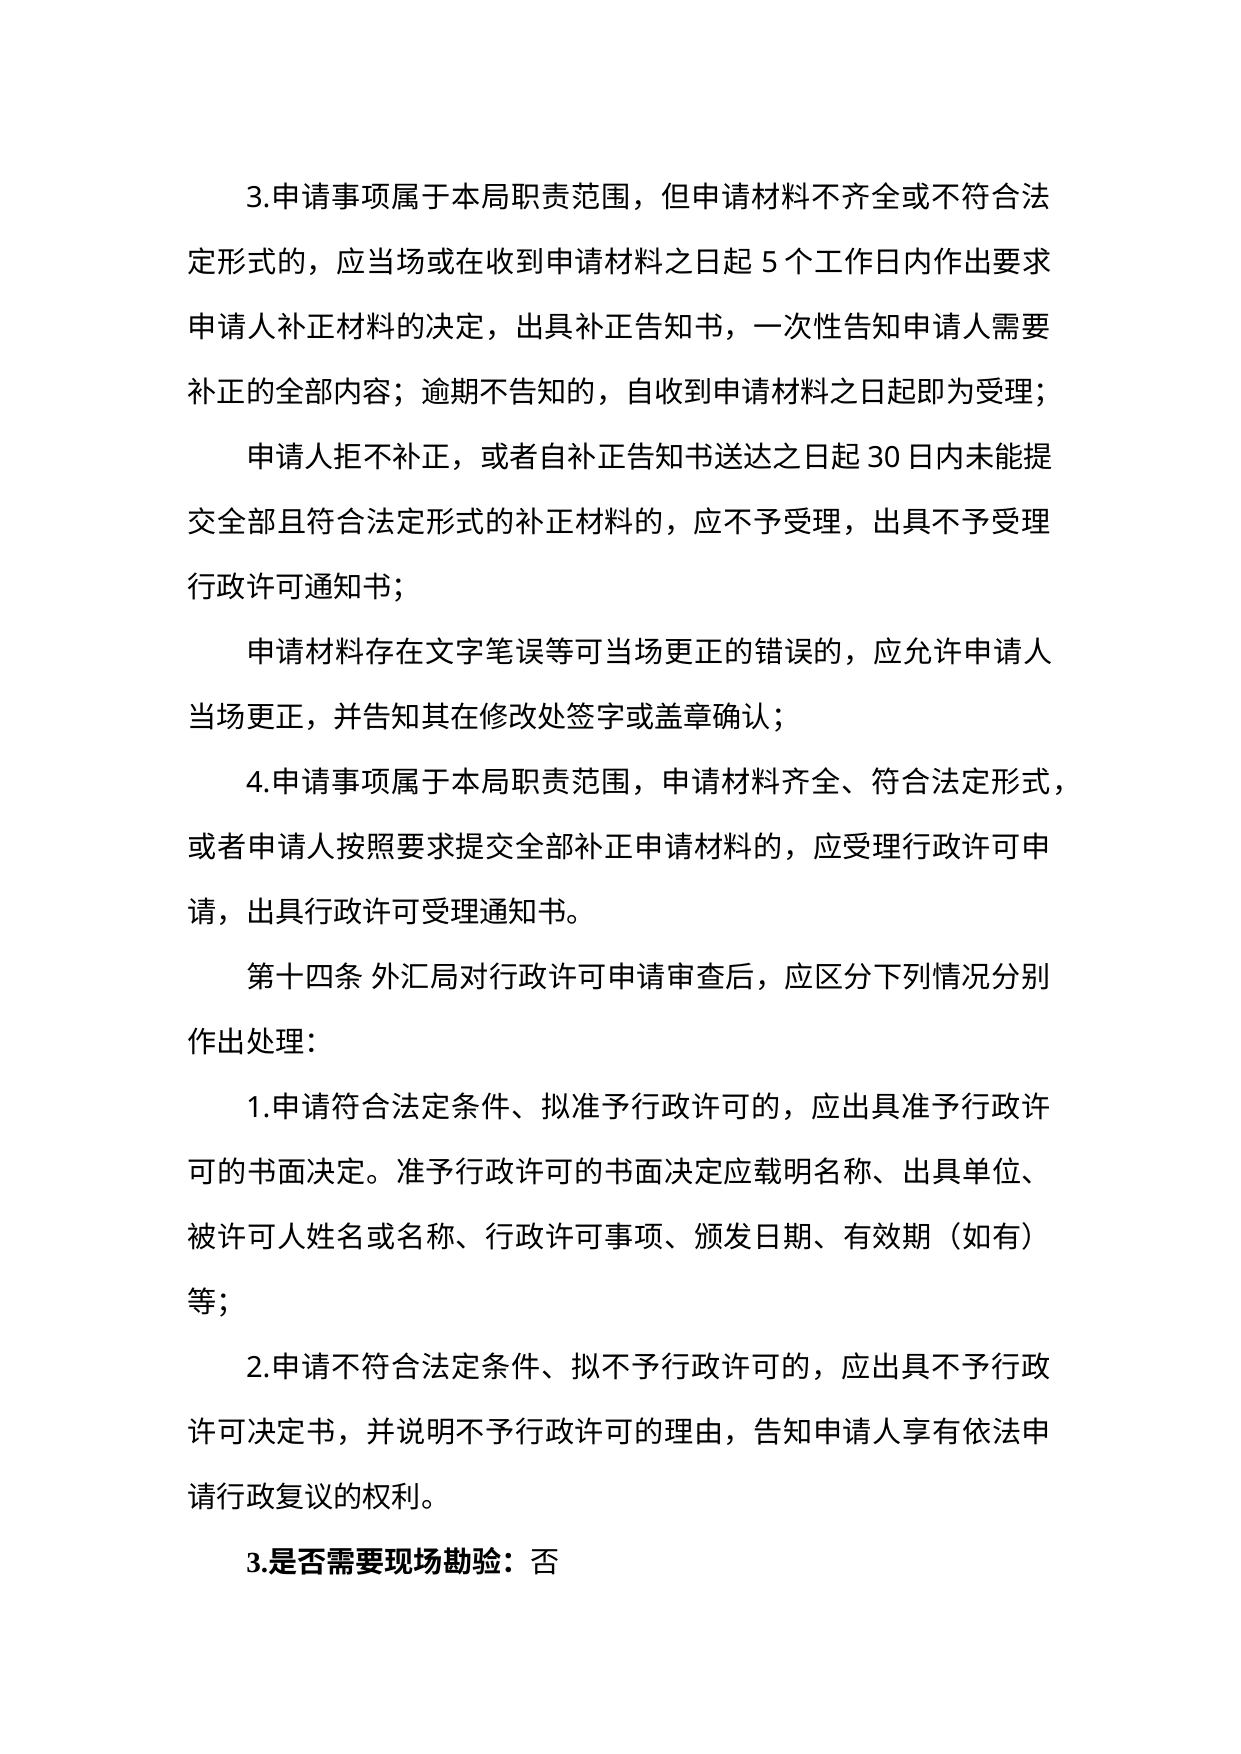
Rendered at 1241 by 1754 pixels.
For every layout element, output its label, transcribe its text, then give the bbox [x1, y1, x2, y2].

text 4.申请事项属于本局职责范围，申请材料齐全、符合法定形式，或者申请人按照要求提交全部补正申请材料的，应受理行政许可申请，出具行政许可受理通知书。 [187, 747, 1053, 942]
text 3.申请事项属于本局职责范围，但申请材料不齐全或不符合法定形式的，应当场或在收到申请材料之日起5个工作日内作出要求申请人补正材料的决定，出具补正告知书，一次性告知申请人需要补正的全部内容；逾期不告知的，自收到申请材料之日起即为受理； [187, 162, 1053, 422]
text 申请材料存在文字笔误等可当场更正的错误的，应允许申请人当场更正，并告知其在修改处签字或盖章确认； [187, 617, 1053, 747]
text 1.申请符合法定条件、拟准予行政许可的，应出具准予行政许可的书面决定。准予行政许可的书面决定应载明名称、出具单位、被许可人姓名或名称、行政许可事项、颁发日期、有效期（如有）等； [187, 1072, 1053, 1332]
text 第十四条 外汇局对行政许可申请审查后，应区分下列情况分别作出处理： [187, 942, 1053, 1072]
text 3.是否需要现场勘验：否 [187, 1527, 1053, 1592]
text 2.申请不符合法定条件、拟不予行政许可的，应出具不予行政许可决定书，并说明不予行政许可的理由，告知申请人享有依法申请行政复议的权利。 [187, 1332, 1053, 1527]
text 申请人拒不补正，或者自补正告知书送达之日起30日内未能提交全部且符合法定形式的补正材料的，应不予受理，出具不予受理行政许可通知书； [187, 422, 1053, 617]
